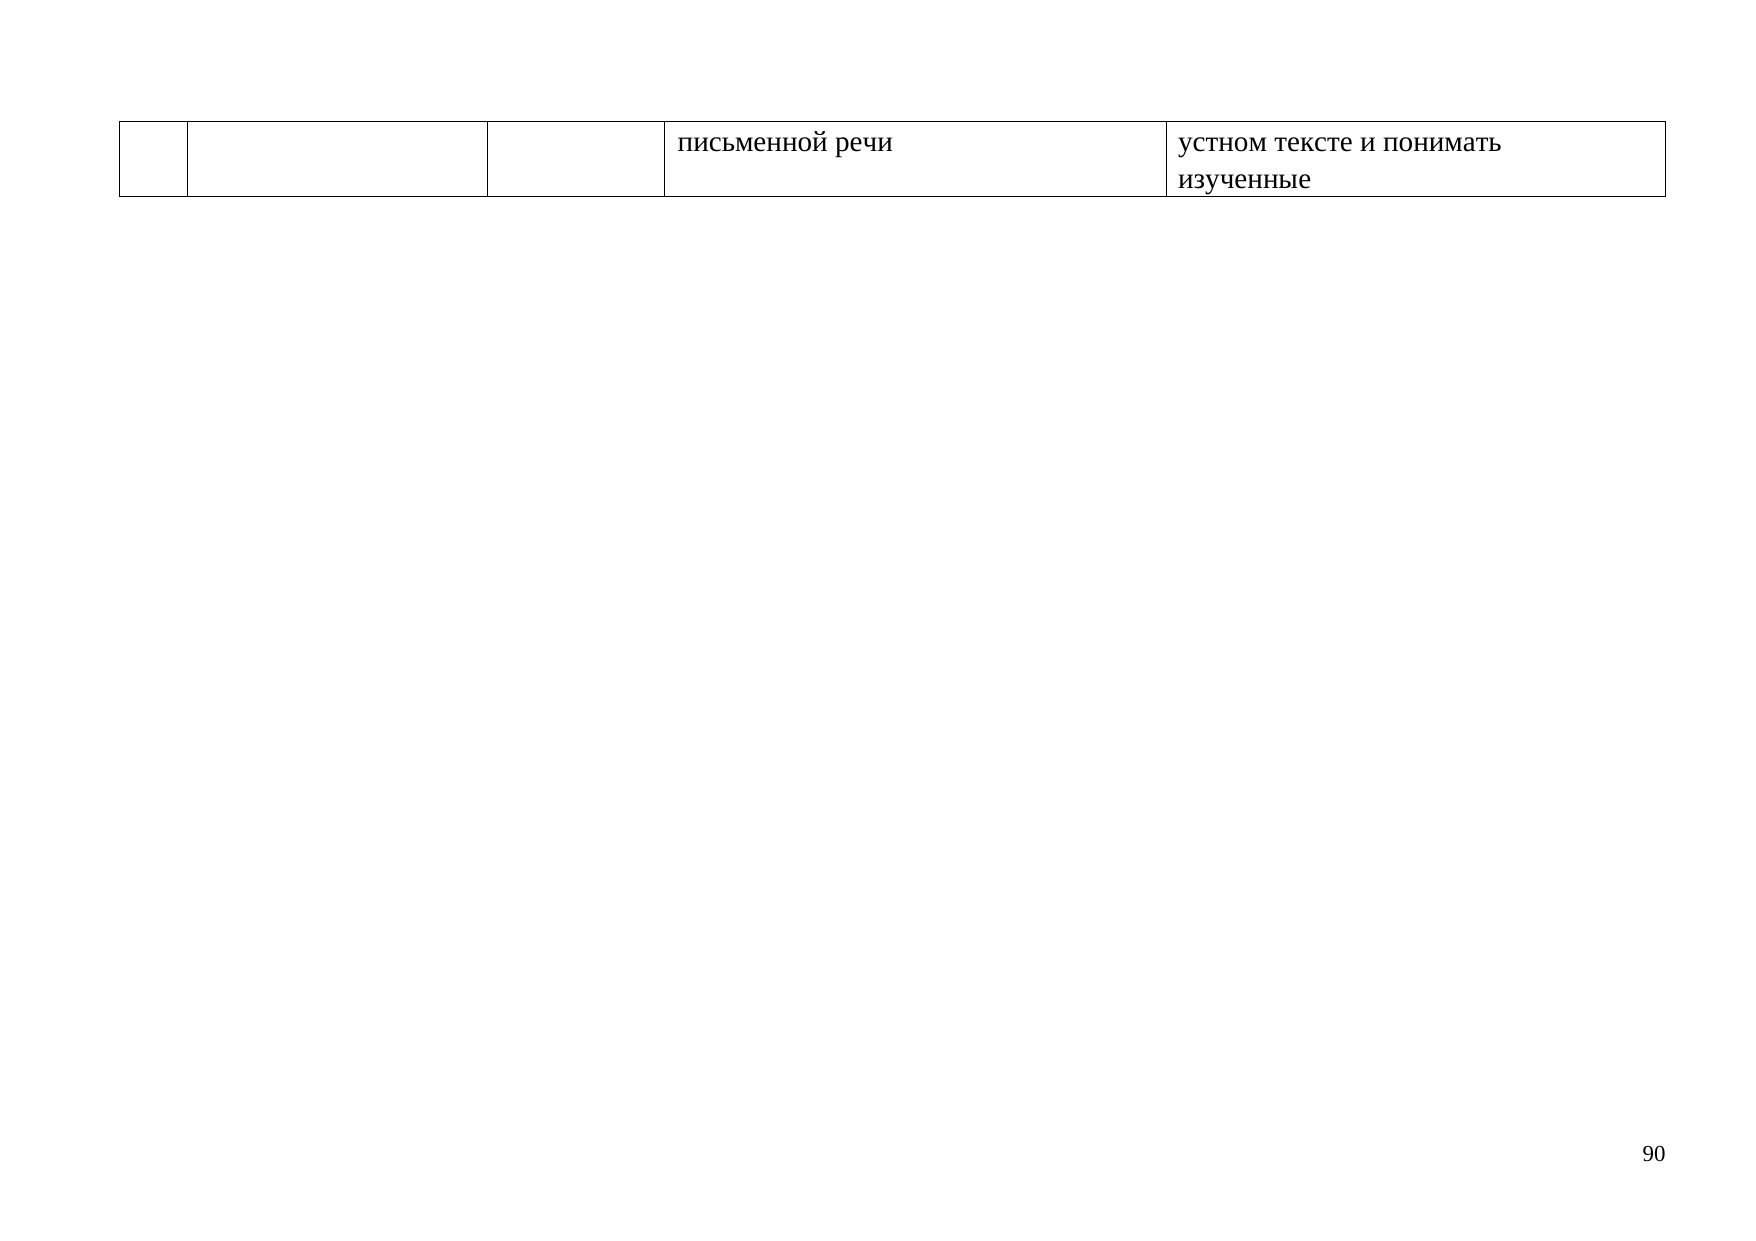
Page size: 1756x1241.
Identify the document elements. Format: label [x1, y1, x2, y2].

table_header [665, 122, 1166, 196]
table_header [1167, 122, 1665, 196]
table_header [488, 122, 664, 196]
table_header [120, 122, 187, 196]
table_header [188, 122, 487, 196]
